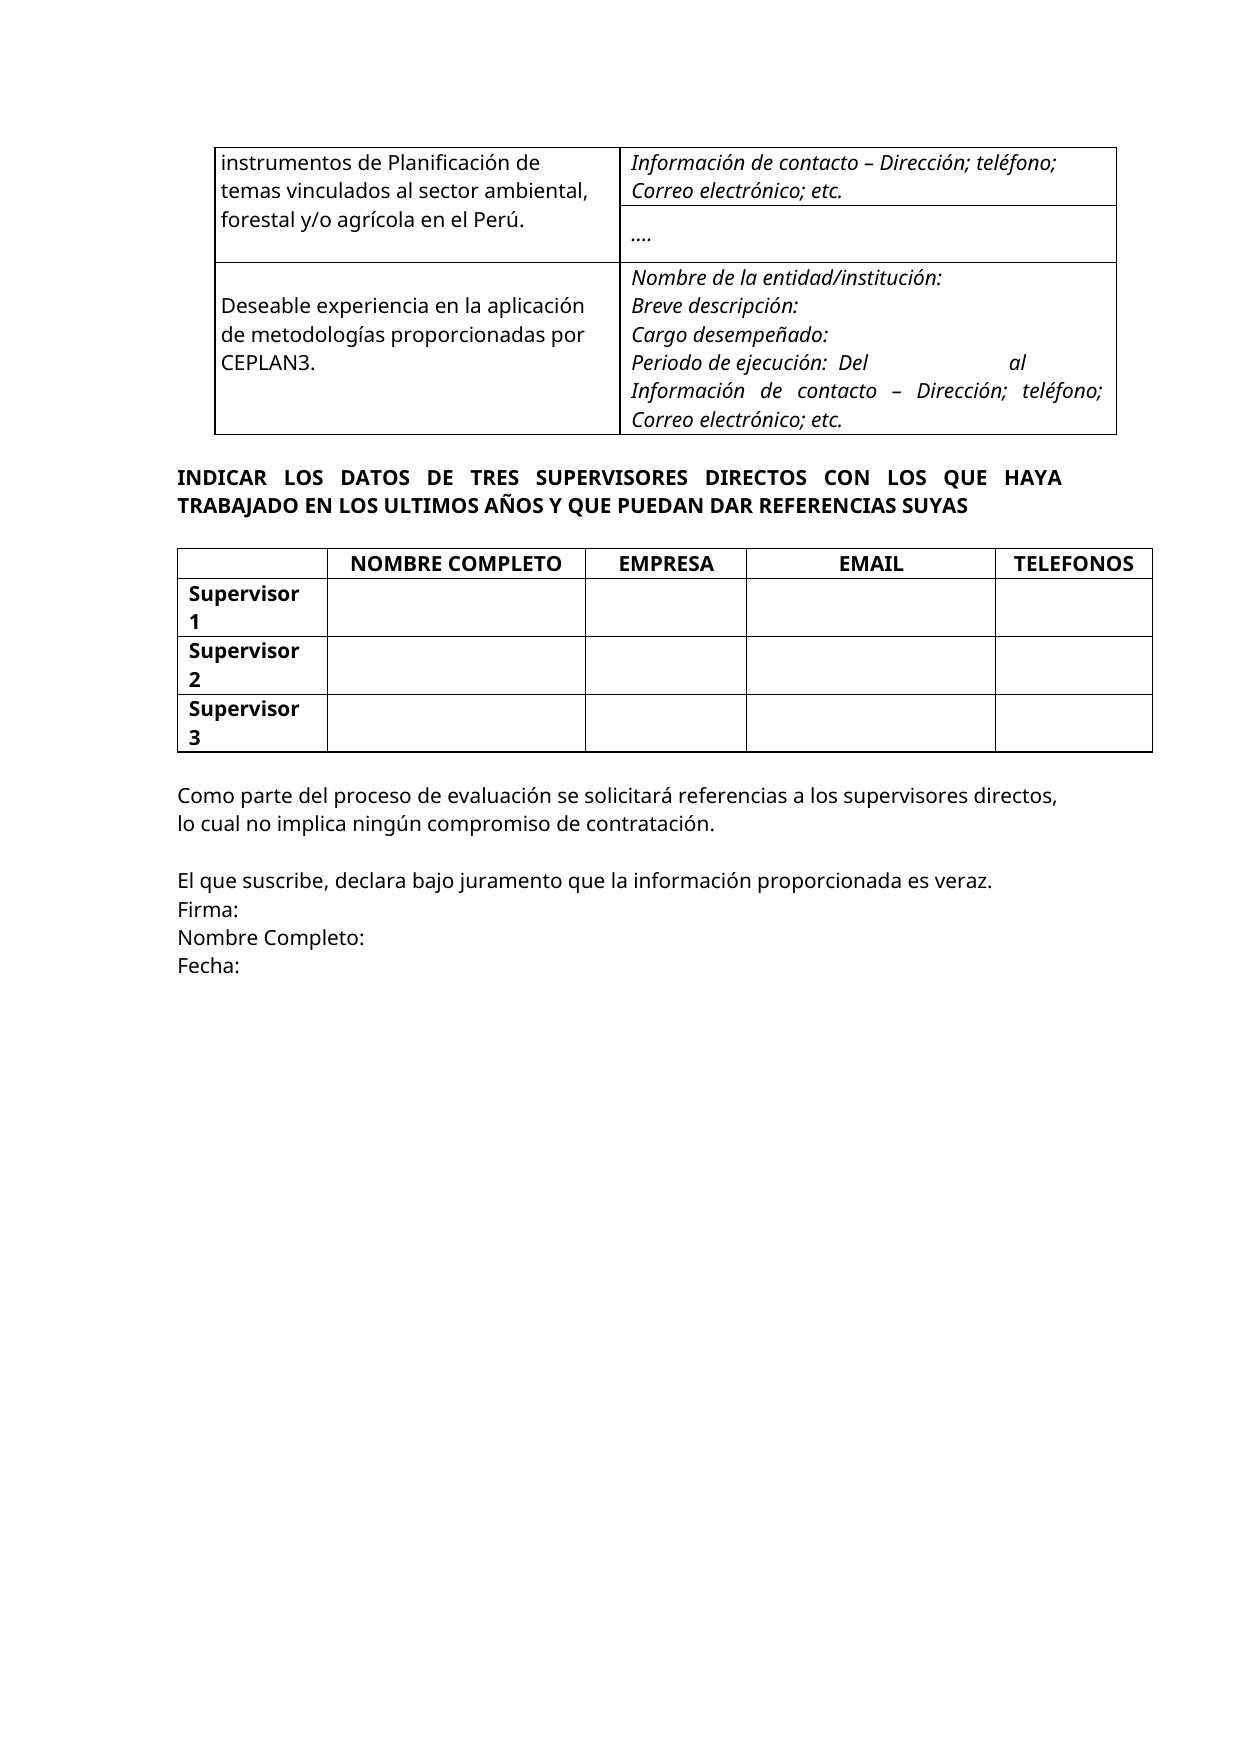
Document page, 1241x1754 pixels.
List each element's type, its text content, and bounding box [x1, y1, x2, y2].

table_cell …. [621, 206, 1116, 262]
table_cell [747, 579, 995, 636]
table_cell [586, 579, 746, 636]
table_cell [747, 695, 995, 751]
table_header TELEFONOS [996, 549, 1152, 578]
table_header EMPRESA [586, 549, 746, 578]
table_cell [328, 637, 585, 693]
table_cell Supervisor 2 [178, 637, 327, 693]
table_cell [328, 695, 585, 751]
table_header [178, 549, 327, 578]
table_cell [747, 637, 995, 693]
table_cell [996, 695, 1152, 751]
text Como parte del proceso de evaluación se solicitará referencias a los supervisores directos, lo cual no implica ningún compromiso de contratación. [177, 781, 1063, 838]
table_cell [328, 579, 585, 636]
table_cell [996, 637, 1152, 693]
table_cell [586, 637, 746, 693]
table_cell [586, 695, 746, 751]
text Nombre Completo: [177, 923, 1063, 952]
table_cell Supervisor 3 [178, 695, 327, 751]
table_header NOMBRE COMPLETO [328, 549, 585, 578]
table_cell Supervisor 1 [178, 579, 327, 636]
table_cell Deseable experiencia en la aplicación de metodologías proporcionadas por CEPLAN3. [216, 263, 619, 433]
text INDICAR LOS DATOS DE TRES SUPERVISORES DIRECTOS CON LOS QUE HAYA TRABAJADO EN LOS ULTIMOS AÑOS Y QUE PUEDAN DAR REFERENCIAS SUYAS [177, 463, 1063, 520]
text El que suscribe, declara bajo juramento que la información proporcionada es veraz. [177, 866, 1063, 895]
table_header EMAIL [747, 549, 995, 578]
text Firma: [177, 895, 1063, 923]
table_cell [216, 148, 619, 262]
text Fecha: [177, 952, 1063, 980]
table_cell [996, 579, 1152, 636]
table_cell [621, 148, 1116, 205]
